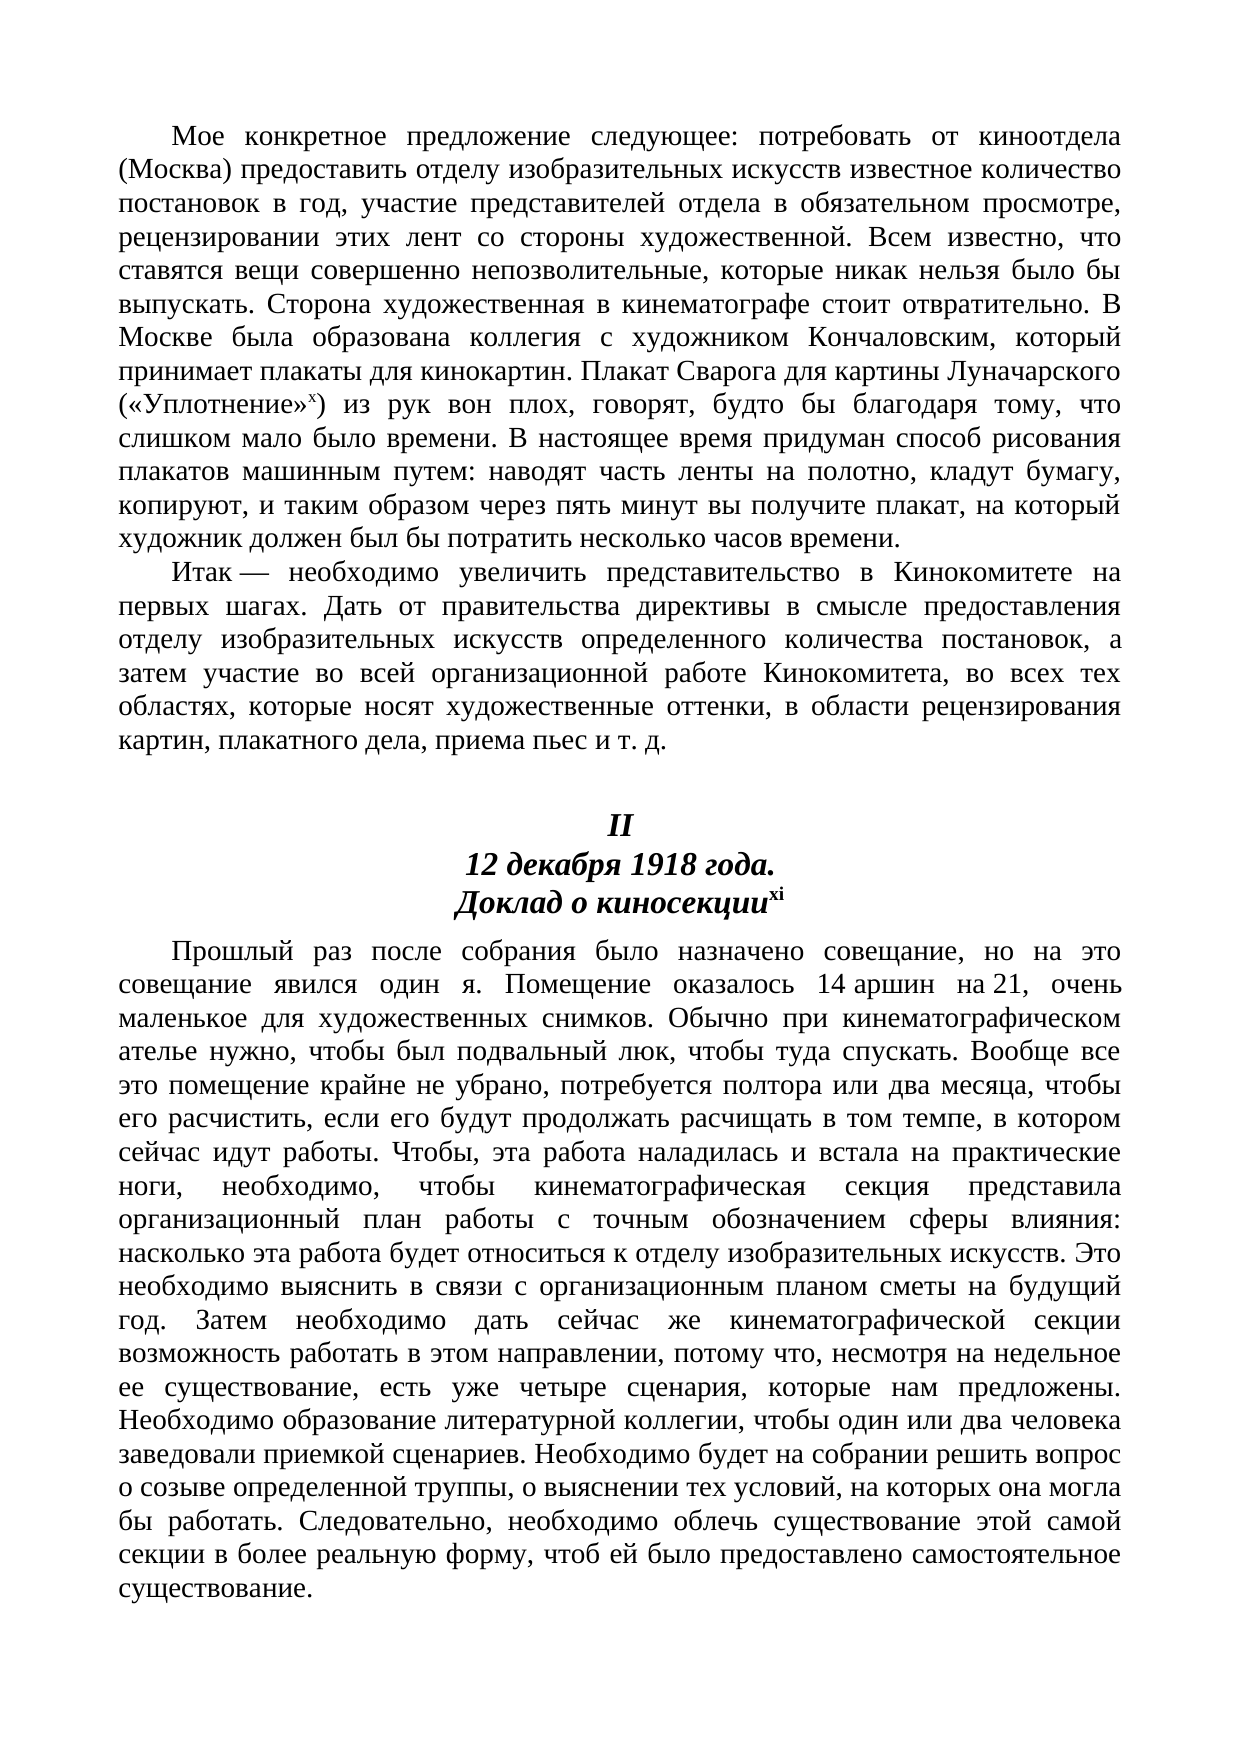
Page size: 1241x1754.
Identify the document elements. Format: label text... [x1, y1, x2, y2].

text Мое конкретное предложение следующее: потребовать от киноотдела (Москва) предоставить отделу изобразительных искусств известное количество постановок в год, участие представителей отдела в обязательном просмотре, рецензировании этих лент со стороны художественной. Всем известно, что ставятся вещи совершенно непозволительные, которые никак нельзя было бы выпускать. Сторона художественная в кинематографе стоит отвратительно. В Москве была образована коллегия с художником Кончаловским, который принимает плакаты для кинокартин. Плакат Сварога для картины Луначарского («Уплотнение») из рук вон плох, говорят, будто бы благодаря тому, что слишком мало было времени. В настоящее время придуман способ рисования плакатов машинным путем: наводят часть ленты на полотно, кладут бумагу, копируют, и таким образом через пять минут вы получите плакат, на который художник должен был бы потратить несколько часов времени. [118, 118, 1122, 554]
text Итак — необходимо увеличить представительство в Кинокомитете на первых шагах. Дать от правительства директивы в смысле предоставления отделу изобразительных искусств определенного количества постановок, {401} а затем участие во всей организационной работе Кинокомитета, во всех тех областях, которые носят художественные оттенки, в области рецензирования картин, плакатного дела, приема пьес и т. д. [118, 554, 1122, 755]
subtitle II 12 декабря 1918 года. Доклад о киносекции [118, 805, 1122, 920]
text Прошлый раз после собрания было назначено совещание, но на это совещание явился один я. Помещение оказалось 14 аршин на 21, очень маленькое для художественных снимков. Обычно при кинематографическом ателье нужно, чтобы был подвальный люк, чтобы туда спускать. Вообще все это помещение крайне не убрано, потребуется полтора или два месяца, чтобы его расчистить, если его будут продолжать расчищать в том темпе, в котором сейчас идут работы. Чтобы, эта работа наладилась и встала на практические ноги, необходимо, чтобы кинематографическая секция представила организационный план работы с точным обозначением сферы влияния: насколько эта работа будет относиться к отделу изобразительных искусств. Это необходимо выяснить в связи с организационным планом сметы на будущий год. Затем необходимо дать сейчас же кинематографической секции возможность работать в этом направлении, потому что, несмотря на недельное ее существование, есть уже четыре сценария, которые нам предложены. Необходимо образование литературной коллегии, чтобы один или два человека заведовали приемкой сценариев. Необходимо будет на собрании решить вопрос о созыве определенной труппы, о выяснении тех условий, на которых она могла бы работать. Следовательно, необходимо облечь существование этой самой секции в более реальную форму, чтоб ей было предоставлено самостоятельное существование. [118, 933, 1122, 1604]
